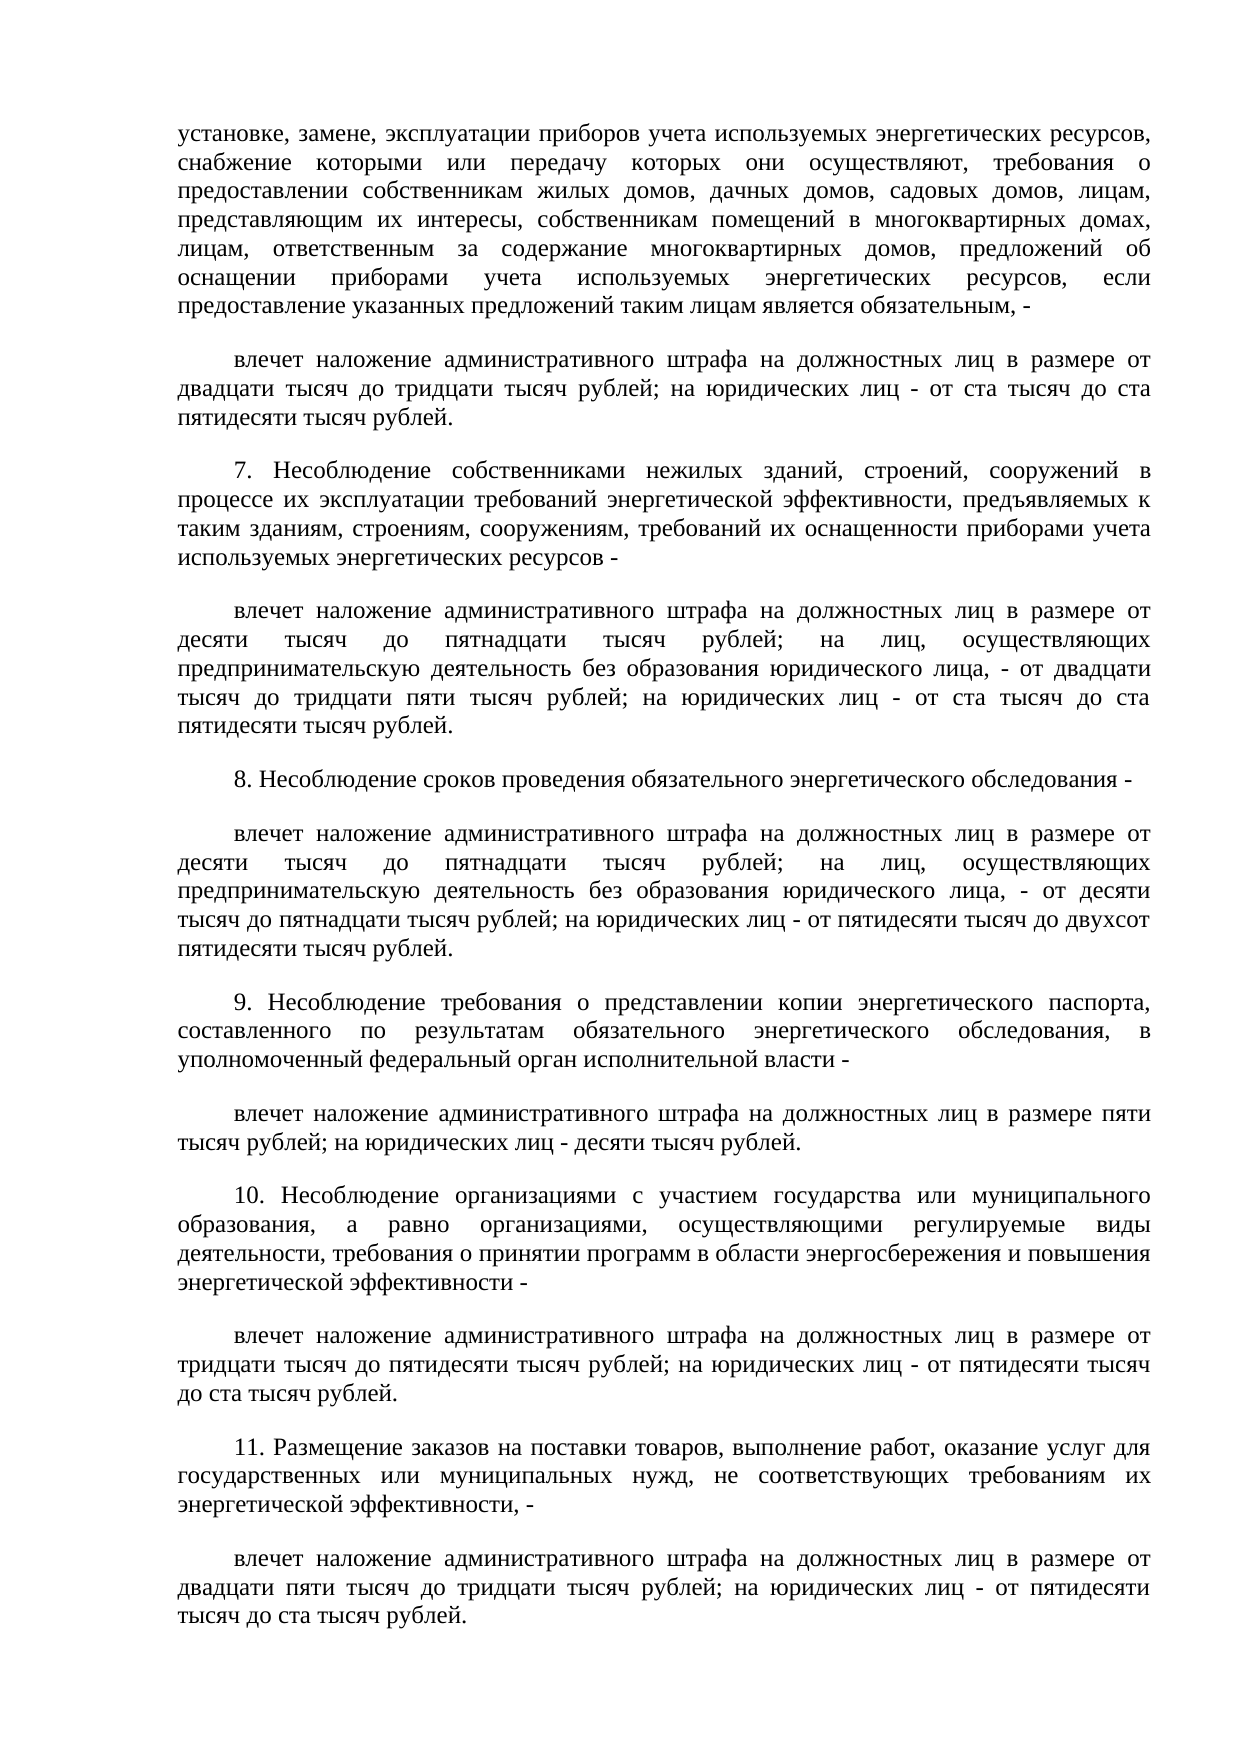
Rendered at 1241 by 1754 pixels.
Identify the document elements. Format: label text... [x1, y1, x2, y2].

text 8. Несоблюдение сроков проведения обязательного энергетического обследования - [177, 764, 1152, 793]
text влечет наложение административного штрафа на должностных лиц в размере от двадцати пяти тысяч до тридцати тысяч рублей; на юридических лиц - от пятидесяти тысяч до ста тысяч рублей. [177, 1543, 1152, 1629]
text 9. Несоблюдение требования о представлении копии энергетического паспорта, составленного по результатам обязательного энергетического обследования, в уполномоченный федеральный орган исполнительной власти - [177, 987, 1152, 1073]
text влечет наложение административного штрафа на должностных лиц в размере от двадцати тысяч до тридцати тысяч рублей; на юридических лиц - от ста тысяч до ста пятидесяти тысяч рублей. [177, 344, 1152, 431]
text влечет наложение административного штрафа на должностных лиц в размере от тридцати тысяч до пятидесяти тысяч рублей; на юридических лиц - от пятидесяти тысяч до ста тысяч рублей. [177, 1321, 1152, 1407]
text влечет наложение административного штрафа на должностных лиц в размере от десяти тысяч до пятнадцати тысяч рублей; на лиц, осуществляющих предпринимательскую деятельность без образования юридического лица, - от десяти тысяч до пятнадцати тысяч рублей; на юридических лиц - от пятидесяти тысяч до двухсот пятидесяти тысяч рублей. [177, 818, 1152, 962]
text 10. Несоблюдение организациями с участием государства или муниципального образования, а равно организациями, осуществляющими регулируемые виды деятельности, требования о принятии программ в области энергосбережения и повышения энергетической эффективности - [177, 1181, 1152, 1296]
text влечет наложение административного штрафа на должностных лиц в размере от десяти тысяч до пятнадцати тысяч рублей; на лиц, осуществляющих предпринимательскую деятельность без образования юридического лица, - от двадцати тысяч до тридцати пяти тысяч рублей; на юридических лиц - от ста тысяч до ста пятидесяти тысяч рублей. [177, 596, 1152, 739]
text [177, 118, 1152, 319]
text влечет наложение административного штрафа на должностных лиц в размере пяти тысяч рублей; на юридических лиц - десяти тысяч рублей. [177, 1098, 1152, 1156]
text 11. Размещение заказов на поставки товаров, выполнение работ, оказание услуг для государственных или муниципальных нужд, не соответствующих требованиям их энергетической эффективности, - [177, 1432, 1152, 1518]
text 7. Несоблюдение собственниками нежилых зданий, строений, сооружений в процессе их эксплуатации требований энергетической эффективности, предъявляемых к таким зданиям, строениям, сооружениям, требований их оснащенности приборами учета используемых энергетических ресурсов - [177, 456, 1152, 571]
